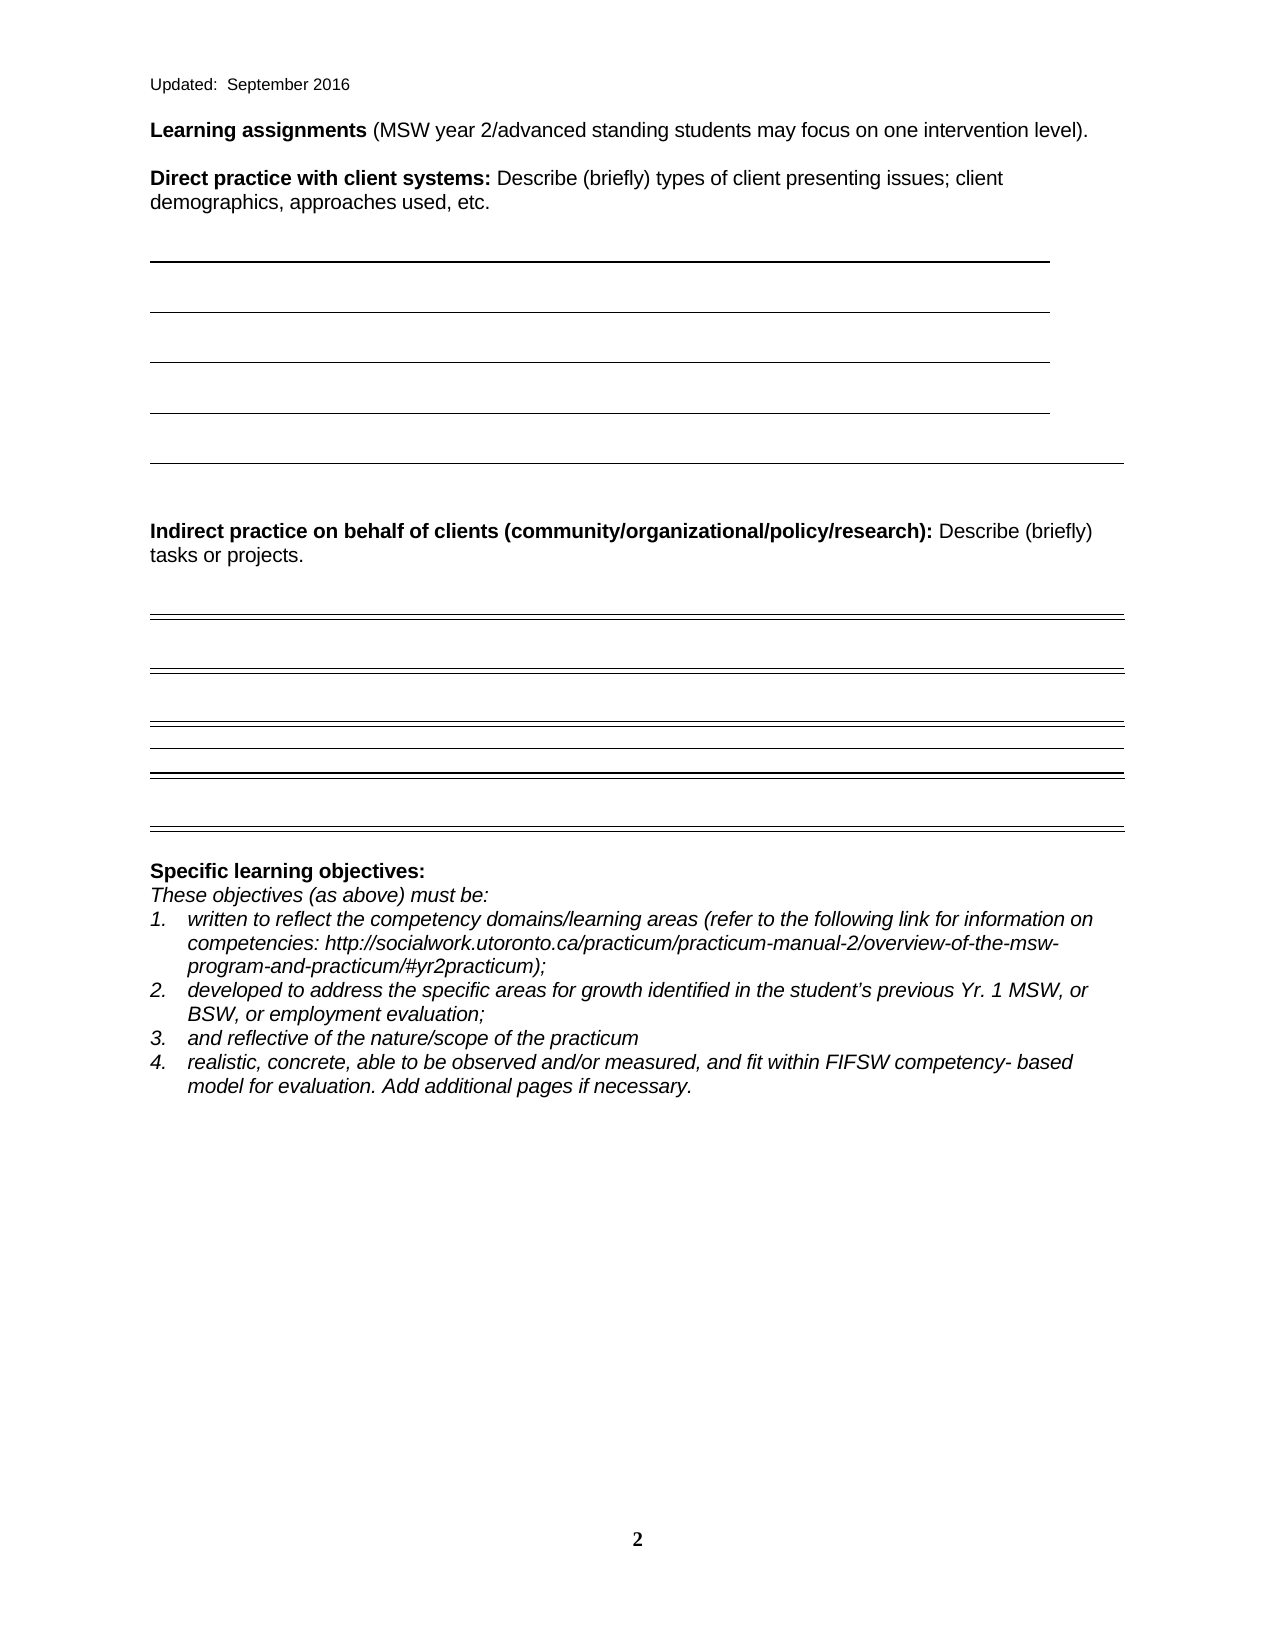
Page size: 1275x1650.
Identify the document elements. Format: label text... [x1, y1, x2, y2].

text Indirect practice on behalf of clients (community/organizational/policy/research): Describe (briefly) tasks or projects. [150, 519, 1125, 567]
text Specific learning objectives: [150, 858, 1125, 882]
text Direct practice with client systems: Describe (briefly) types of client presenting issues; client demographics, approaches used, etc. [150, 166, 1125, 214]
list developed to address the specific areas for growth identified in the student’s previous Yr. 1 MSW, or BSW, or employment evaluation; [150, 978, 1125, 1026]
list realistic, concrete, able to be observed and/or measured, and fit within FIFSW competency- based model for evaluation. Add additional pages if necessary. [150, 1050, 1125, 1098]
text These objectives (as above) must be: [150, 882, 1125, 906]
list and reflective of the nature/scope of the practicum [150, 1026, 1125, 1050]
text Learning assignments (MSW year 2/advanced standing students may focus on one intervention level). [150, 118, 1125, 142]
list written to reflect the competency domains/learning areas (refer to the following link for information on competencies: http://socialwork.utoronto.ca/practicum/practicum-manual-2/overview-of-the-msw-program-and-practicum/#yr2practicum); [150, 906, 1125, 978]
